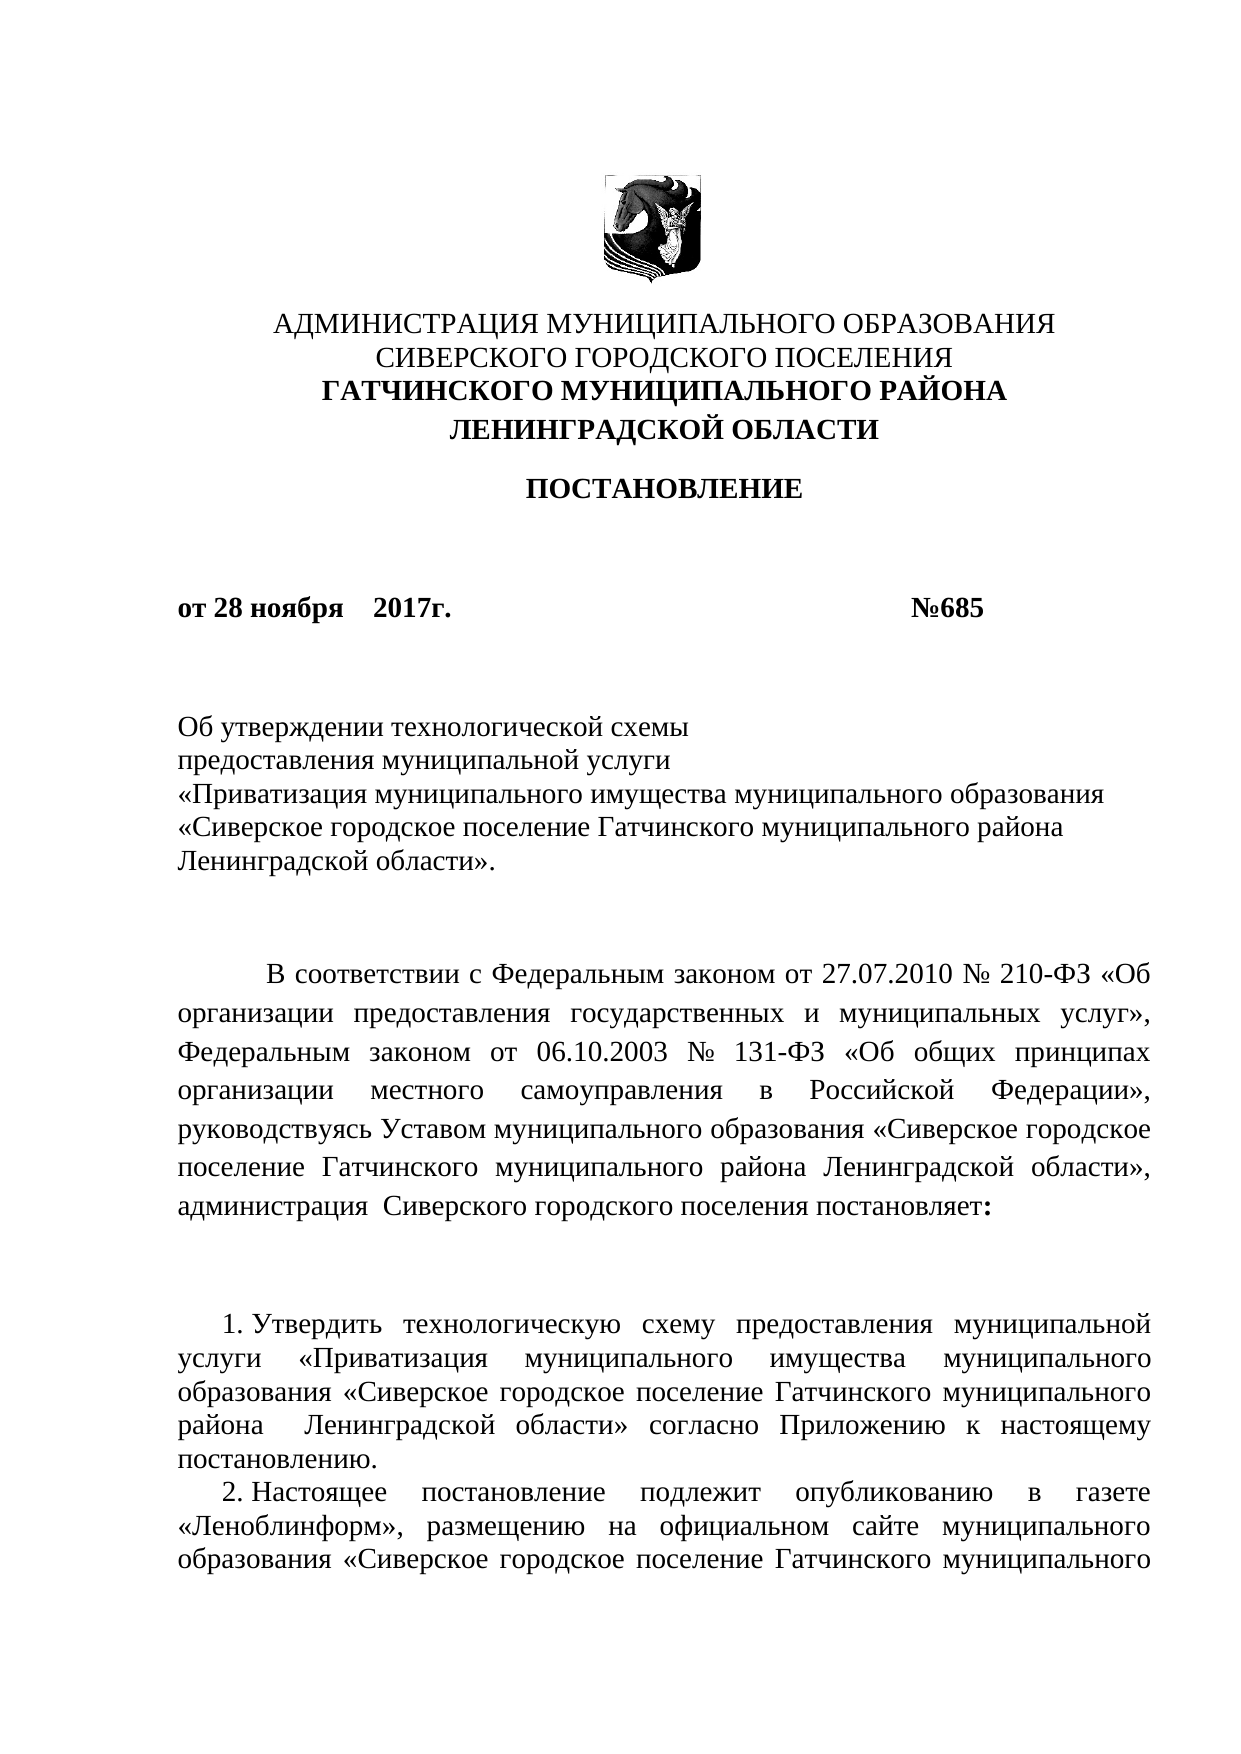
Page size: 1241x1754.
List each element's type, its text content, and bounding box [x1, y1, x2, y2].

text СИВЕРСКОГО ГОРОДСКОГО ПОСЕЛЕНИЯ [177, 340, 1152, 373]
text «Приватизация муниципального имущества муниципального образования «Сиверское городское поселение Гатчинского муниципального района Ленинградской области». [177, 776, 1152, 876]
text ПОСТАНОВЛЕНИЕ [177, 471, 1152, 505]
text ГАТЧИНСКОГО МУНИЦИПАЛЬНОГО РАЙОНА ЛЕНИНГРАДСКОЙ ОБЛАСТИ [177, 373, 1152, 445]
text предоставления муниципальной услуги [177, 742, 1152, 776]
text Об утверждении технологической схемы [177, 709, 1152, 742]
list Утвердить технологическую схему предоставления муниципальной услуги «Приватизация муниципального имущества муниципального образования «Сиверское городское поселение Гатчинского муниципального района Ленинградской области» согласно Приложению к настоящему постановлению. [177, 1307, 1152, 1474]
text от 28 ноября 2017г. №685 [177, 590, 1152, 623]
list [177, 1474, 1152, 1575]
text АДМИНИСТРАЦИЯ МУНИЦИПАЛЬНОГО ОБРАЗОВАНИЯ [177, 306, 1152, 340]
text В соответствии с Федеральным законом от 27.07.2010 № 210-ФЗ «Об организации предоставления государственных и муниципальных услуг», Федеральным законом от 06.10.2003 № 131-ФЗ «Об общих принципах организации местного самоуправления в Российской Федерации», руководствуясь Уставом муниципального образования «Сиверское городское поселение Гатчинского муниципального района Ленинградской области», администрация Сиверского городского поселения постановляет: [177, 957, 1152, 1221]
picture [601, 172, 703, 285]
